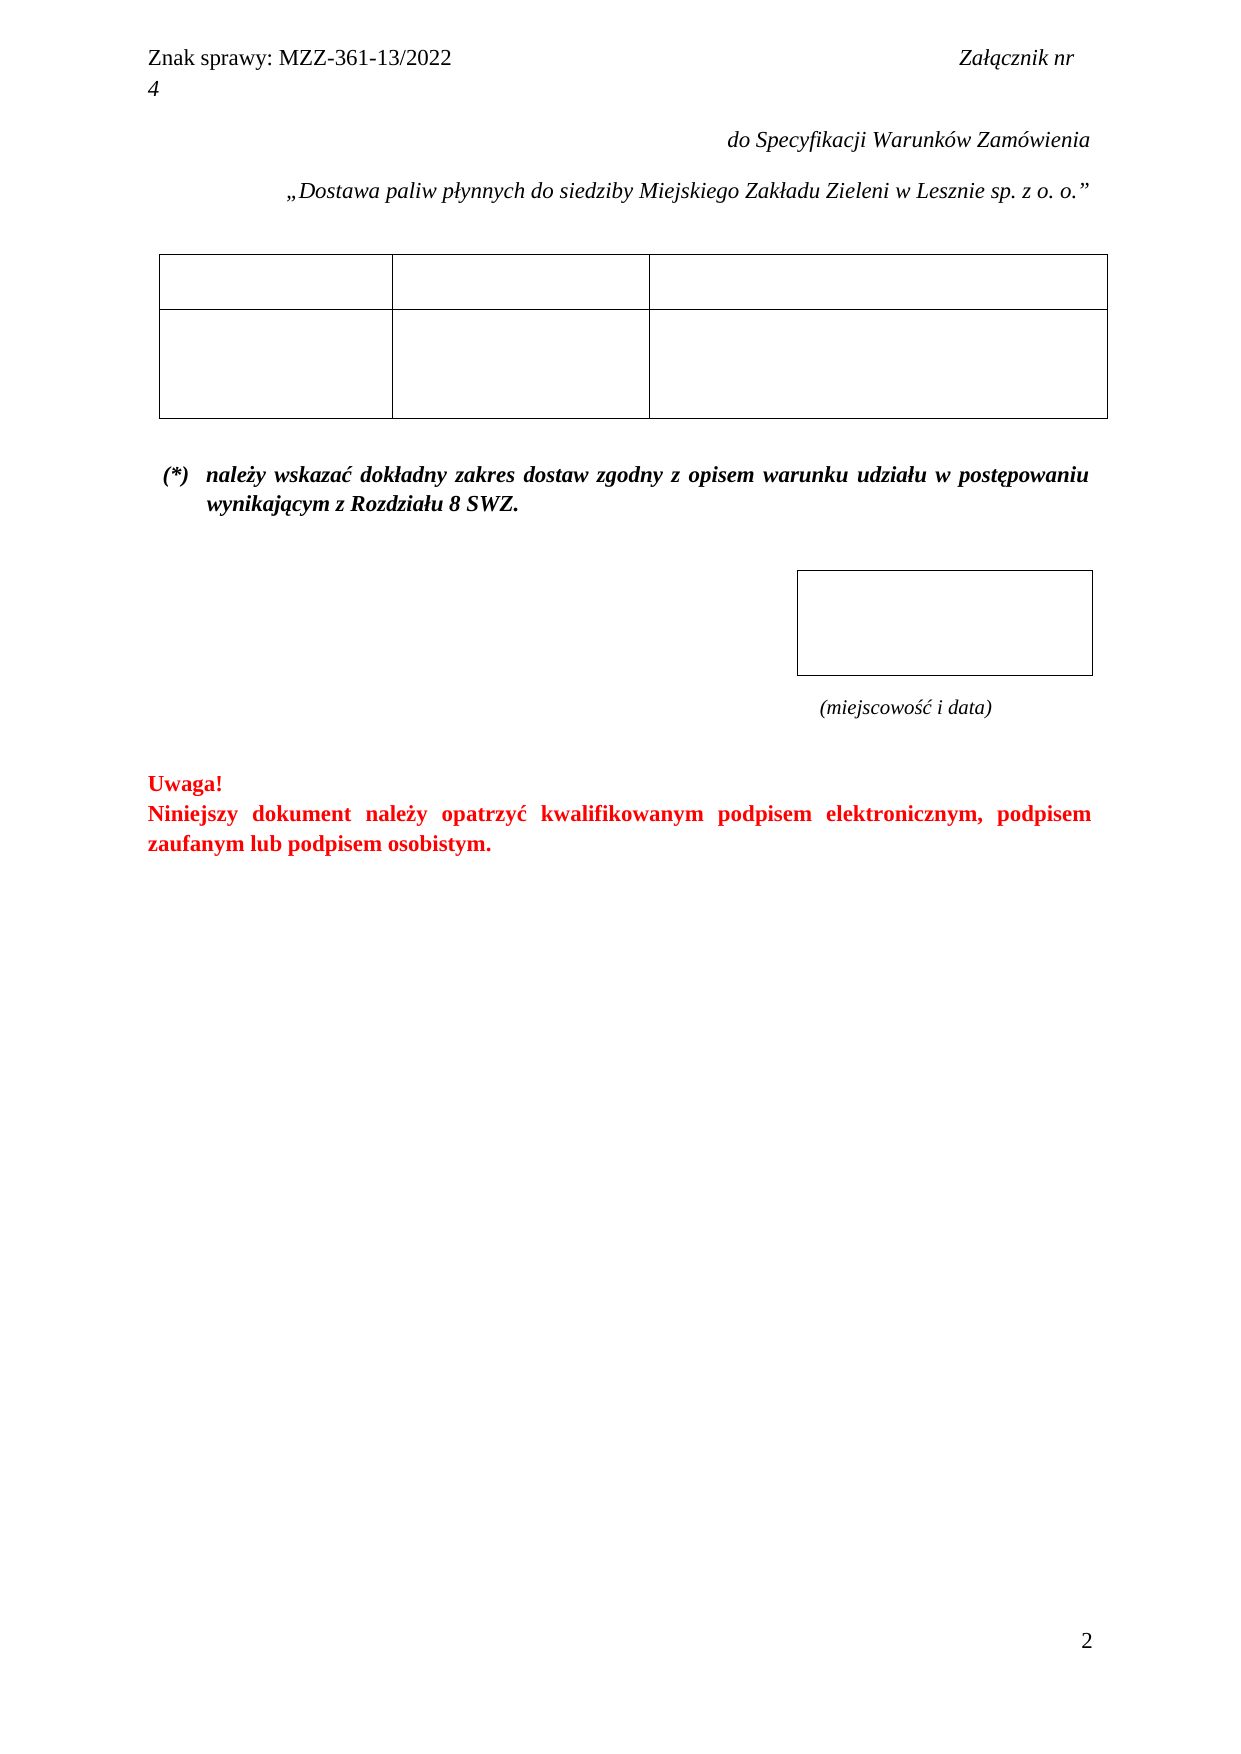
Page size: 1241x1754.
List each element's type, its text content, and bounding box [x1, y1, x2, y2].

text (*) należy wskazać dokładny zakres dostaw zgodny z opisem warunku udziału w postępowaniu wynikającym z Rozdziału 8 SWZ. [162, 460, 1093, 517]
table_header [798, 571, 1092, 674]
table_cell [650, 255, 1107, 309]
text (miejscowość i data) [148, 695, 1093, 719]
table_cell [160, 310, 392, 418]
text Uwaga! [148, 770, 1093, 796]
table_cell [393, 310, 649, 418]
table_cell [160, 255, 392, 309]
table_cell [650, 310, 1107, 418]
table_cell [393, 255, 649, 309]
text Niniejszy dokument należy opatrzyć kwalifikowanym podpisem elektronicznym, podpisem zaufanym lub podpisem osobistym. [148, 800, 1093, 857]
